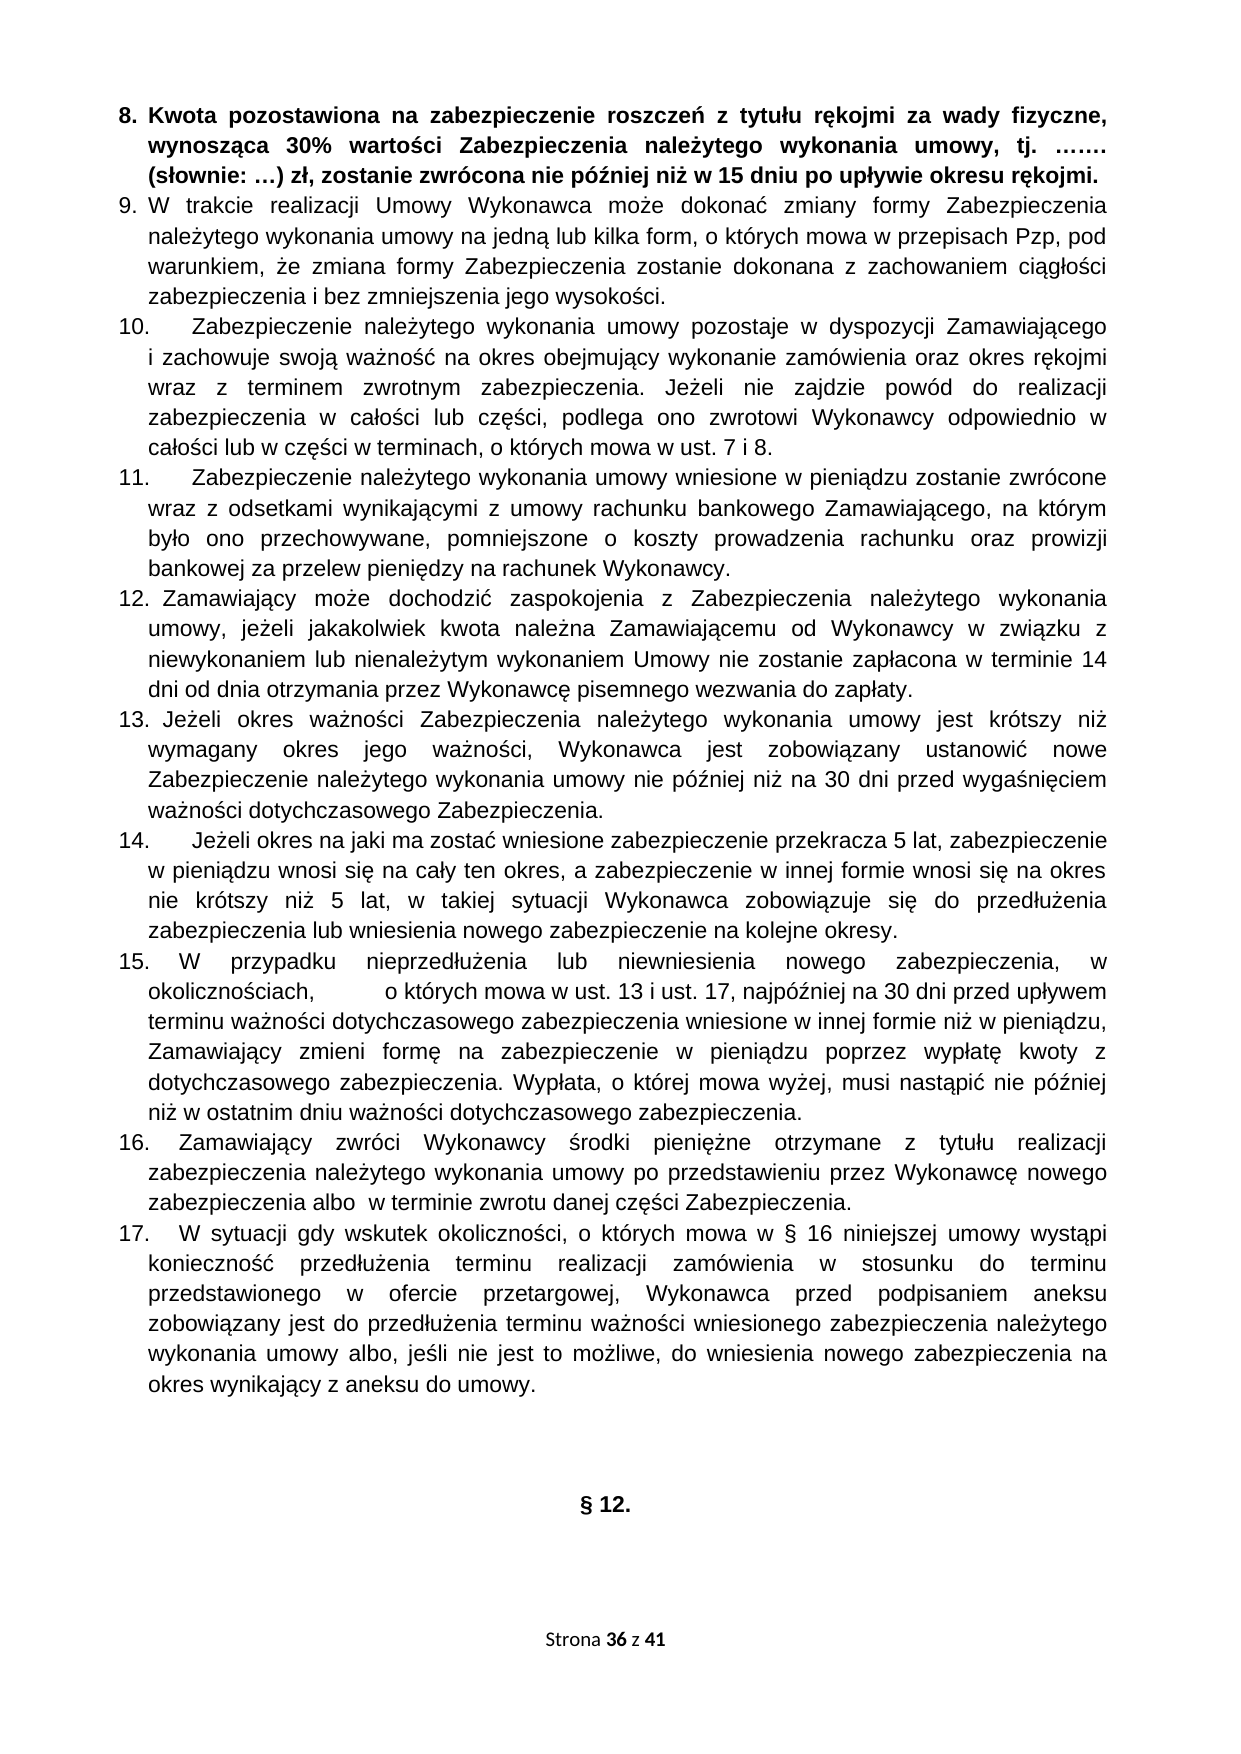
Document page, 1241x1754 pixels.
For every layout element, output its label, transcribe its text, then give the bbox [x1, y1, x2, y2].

list W sytuacji gdy wskutek okoliczności, o których mowa w § 16 niniejszej umowy wystąpi konieczność przedłużenia terminu realizacji zamówienia w stosunku do terminu przedstawionego w ofercie przetargowej, Wykonawca przed podpisaniem aneksu zobowiązany jest do przedłużenia terminu ważności wniesionego zabezpieczenia należytego wykonania umowy albo, jeśli nie jest to możliwe, do wniesienia nowego zabezpieczenia na okres wynikający z aneksu do umowy. [118, 1219, 1107, 1397]
list W trakcie realizacji Umowy Wykonawca może dokonać zmiany formy Zabezpieczenia należytego wykonania umowy na jedną lub kilka form, o których mowa w przepisach Pzp, pod warunkiem, że zmiana formy Zabezpieczenia zostanie dokonana z zachowaniem ciągłości zabezpieczenia i bez zmniejszenia jego wysokości. [118, 192, 1107, 309]
list Jeżeli okres na jaki ma zostać wniesione zabezpieczenie przekracza 5 lat, zabezpieczenie w pieniądzu wnosi się na cały ten okres, a zabezpieczenie w innej formie wnosi się na okres nie krótszy niż 5 lat, w takiej sytuacji Wykonawca zobowiązuje się do przedłużenia zabezpieczenia lub wniesienia nowego zabezpieczenie na kolejne okresy. [118, 827, 1107, 944]
list Zabezpieczenie należytego wykonania umowy pozostaje w dyspozycji Zamawiającego i zachowuje swoją ważność na okres obejmujący wykonanie zamówienia oraz okres rękojmi wraz z terminem zwrotnym zabezpieczenia. Jeżeli nie zajdzie powód do realizacji zabezpieczenia w całości lub części, podlega ono zwrotowi Wykonawcy odpowiednio w całości lub w części w terminach, o których mowa w ust. 7 i 8. [118, 313, 1107, 460]
list Jeżeli okres ważności Zabezpieczenia należytego wykonania umowy jest krótszy niż wymagany okres jego ważności, Wykonawca jest zobowiązany ustanowić nowe Zabezpieczenie należytego wykonania umowy nie później niż na 30 dni przed wygaśnięciem ważności dotychczasowego Zabezpieczenia. [118, 706, 1107, 823]
list Zabezpieczenie należytego wykonania umowy wniesione w pieniądzu zostanie zwrócone wraz z odsetkami wynikającymi z umowy rachunku bankowego Zamawiającego, na którym było ono przechowywane, pomniejszone o koszty prowadzenia rachunku oraz prowizji bankowej za przelew pieniędzy na rachunek Wykonawcy. [118, 464, 1107, 581]
list Kwota pozostawiona na zabezpieczenie roszczeń z tytułu rękojmi za wady fizyczne, wynosząca 30% wartości Zabezpieczenia należytego wykonania umowy, tj. ……. (słownie: …) zł, zostanie zwrócona nie później niż w 15 dniu po upływie okresu rękojmi. [118, 102, 1107, 188]
list Zamawiający może dochodzić zaspokojenia z Zabezpieczenia należytego wykonania umowy, jeżeli jakakolwiek kwota należna Zamawiającemu od Wykonawcy w związku z niewykonaniem lub nienależytym wykonaniem Umowy nie zostanie zapłacona w terminie 14 dni od dnia otrzymania przez Wykonawcę pisemnego wezwania do zapłaty. [118, 585, 1107, 702]
list Zamawiający zwróci Wykonawcy środki pieniężne otrzymane z tytułu realizacji zabezpieczenia należytego wykonania umowy po przedstawieniu przez Wykonawcę nowego zabezpieczenia albo w terminie zwrotu danej części Zabezpieczenia. [118, 1129, 1107, 1216]
list W przypadku nieprzedłużenia lub niewniesienia nowego zabezpieczenia, w okolicznościach, o których mowa w ust. 13 i ust. 17, najpóźniej na 30 dni przed upływem terminu ważności dotychczasowego zabezpieczenia wniesione w innej formie niż w pieniądzu, Zamawiający zmieni formę na zabezpieczenie w pieniądzu poprzez wypłatę kwoty z dotychczasowego zabezpieczenia. Wypłata, o której mowa wyżej, musi nastąpić nie później niż w ostatnim dniu ważności dotychczasowego zabezpieczenia. [118, 948, 1107, 1125]
text § 12. [103, 1491, 1107, 1518]
